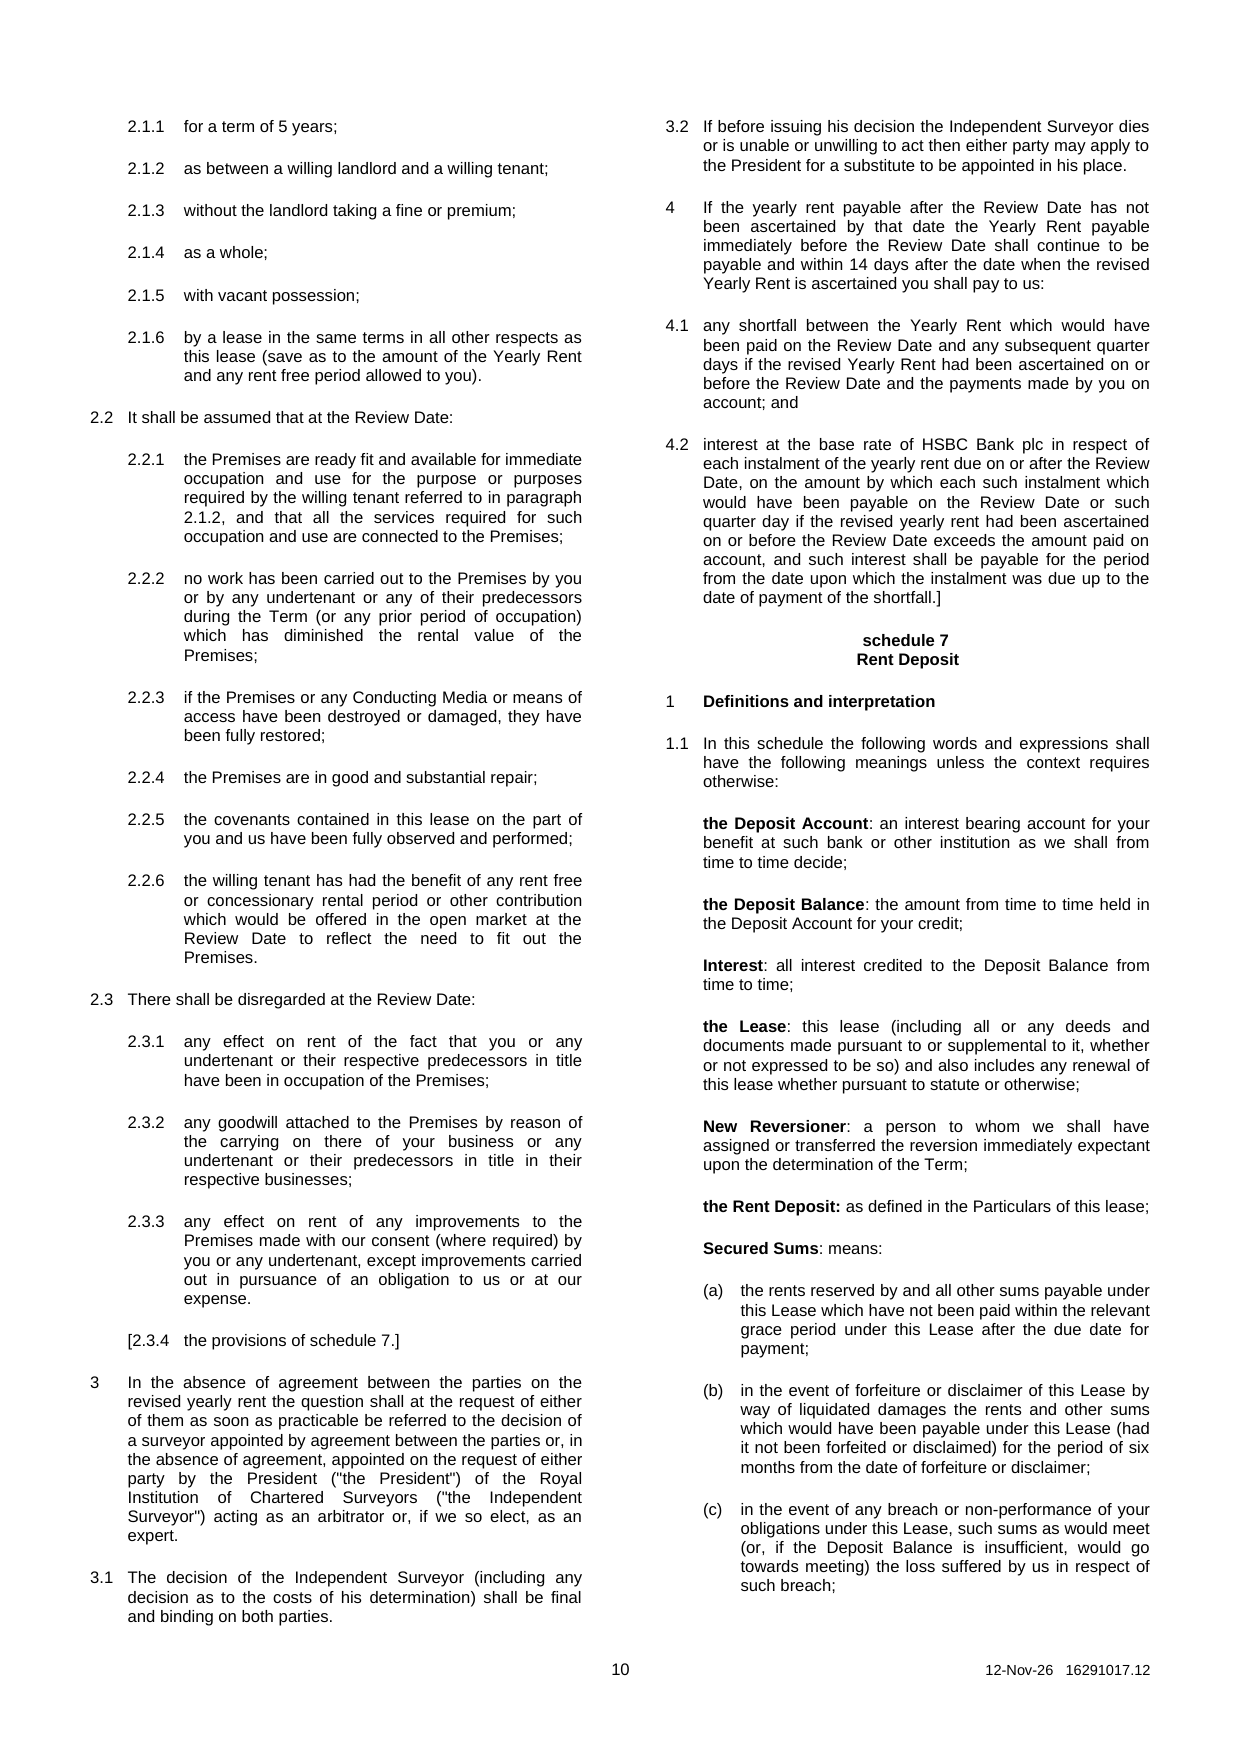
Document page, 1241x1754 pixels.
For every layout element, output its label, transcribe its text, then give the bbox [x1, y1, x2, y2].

text any goodwill attached to the Premises by reason of the carrying on there of your business or any undertenant or their predecessors in title in their respective businesses; [127, 1112, 582, 1189]
text If the yearly rent payable after the Review Date has not been ascertained by that date the Yearly Rent payable immediately before the Review Date shall continue to be payable and within 14 days after the date when the revised Yearly Rent is ascertained you shall pay to us: [665, 197, 1150, 293]
text Secured Sums: means: [703, 1239, 1150, 1258]
text the Deposit Account: an interest bearing account for your benefit at such bank or other institution as we shall from time to time decide; [703, 814, 1150, 872]
text In the absence of agreement between the parties on the revised yearly rent the question shall at the request of either of them as soon as practicable be referred to the decision of a surveyor appointed by agreement between the parties or, in the absence of agreement, appointed on the request of either party by the President ("the President") of the Royal Institution of Chartered Surveyors ("the Independent Surveyor") acting as an arbitrator or, if we so elect, as an expert. [90, 1373, 582, 1545]
text as between a willing landlord and a willing tenant; [127, 159, 582, 178]
text as a whole; [127, 243, 582, 262]
text the Deposit Balance: the amount from time to time held in the Deposit Account for your credit; [703, 894, 1150, 933]
text without the landlord taking a fine or premium; [127, 201, 582, 220]
text (b) in the event of forfeiture or disclaimer of this Lease by way of liquidated damages the rents and other sums which would have been payable under this Lease (had it not been forfeited or disclaimed) for the period of six months from the date of forfeiture or disclaimer; [703, 1381, 1150, 1477]
text no work has been carried out to the Premises by you or by any undertenant or any of their predecessors during the Term (or any prior period of occupation) which has diminished the rental value of the Premises; [127, 569, 582, 664]
text the Premises are in good and substantial repair; [127, 768, 582, 787]
text It shall be assumed that at the Review Date: [90, 408, 582, 427]
subtitle Rent Deposit [665, 649, 1150, 669]
text with vacant possession; [127, 285, 582, 304]
text the Lease: this lease (including all or any deeds and documents made pursuant to or supplemental to it, whether or not expressed to be so) and also includes any renewal of this lease whether pursuant to statute or otherwise; [703, 1017, 1150, 1094]
text the Premises are ready fit and available for immediate occupation and use for the purpose or purposes required by the willing tenant referred to in paragraph 2.1.2, and that all the services required for such occupation and use are connected to the Premises; [127, 450, 582, 546]
text any shortfall between the Yearly Rent which would have been paid on the Review Date and any subsequent quarter days if the revised Yearly Rent had been ascertained on or before the Review Date and the payments made by you on account; and [665, 316, 1150, 412]
text any effect on rent of any improvements to the Premises made with our consent (where required) by you or any undertenant, except improvements carried out in pursuance of an obligation to us or at our expense. [127, 1212, 582, 1308]
text (c) in the event of any breach or non-performance of your obligations under this Lease, such sums as would meet (or, if the Deposit Balance is insufficient, would go towards meeting) the loss suffered by us in respect of such breach; [703, 1499, 1150, 1595]
list In this schedule the following words and expressions shall have the following meanings unless the context requires otherwise: [665, 734, 1150, 791]
subtitle . [665, 630, 1150, 649]
text [2.3.4 the provisions of schedule 7.] [127, 1331, 582, 1350]
text interest at the base rate of HSBC Bank plc in respect of each instalment of the yearly rent due on or after the Review Date, on the amount by which each such instalment which would have been payable on the Review Date or such quarter day if the revised yearly rent had been ascertained on or before the Review Date exceeds the amount paid on account, and such interest shall be payable for the period from the date upon which the instalment was due up to the date of payment of the shortfall.] [665, 435, 1150, 607]
text (a) the rents reserved by and all other sums payable under this Lease which have not been paid within the relevant grace period under this Lease after the due date for payment; [703, 1281, 1150, 1358]
text New Reversioner: a person to whom we shall have assigned or transferred the reversion immediately expectant upon the determination of the Term; [703, 1117, 1150, 1174]
text Interest: all interest credited to the Deposit Balance from time to time; [703, 956, 1150, 994]
text if the Premises or any Conducting Media or means of access have been destroyed or damaged, they have been fully restored; [127, 687, 582, 745]
text There shall be disregarded at the Review Date: [90, 990, 582, 1009]
text If before issuing his decision the Independent Surveyor dies or is unable or unwilling to act then either party may apply to the President for a substitute to be appointed in his place. [665, 117, 1150, 174]
text by a lease in the same terms in all other respects as this lease (save as to the amount of the Yearly Rent and any rent free period allowed to you). [127, 327, 582, 385]
text any effect on rent of the fact that you or any undertenant or their respective predecessors in title have been in occupation of the Premises; [127, 1032, 582, 1089]
list Definitions and interpretation [665, 692, 1150, 711]
text the willing tenant has had the benefit of any rent free or concessionary rental period or other contribution which would be offered in the open market at the Review Date to reflect the need to fit out the Premises. [127, 871, 582, 967]
text The decision of the Independent Surveyor (including any decision as to the costs of his determination) shall be final and binding on both parties. [90, 1568, 582, 1626]
text the Rent Deposit: as defined in the Particulars of this lease; [703, 1197, 1150, 1216]
text the covenants contained in this lease on the part of you and us have been fully observed and performed; [127, 810, 582, 848]
text for a term of 5 years; [127, 117, 582, 136]
